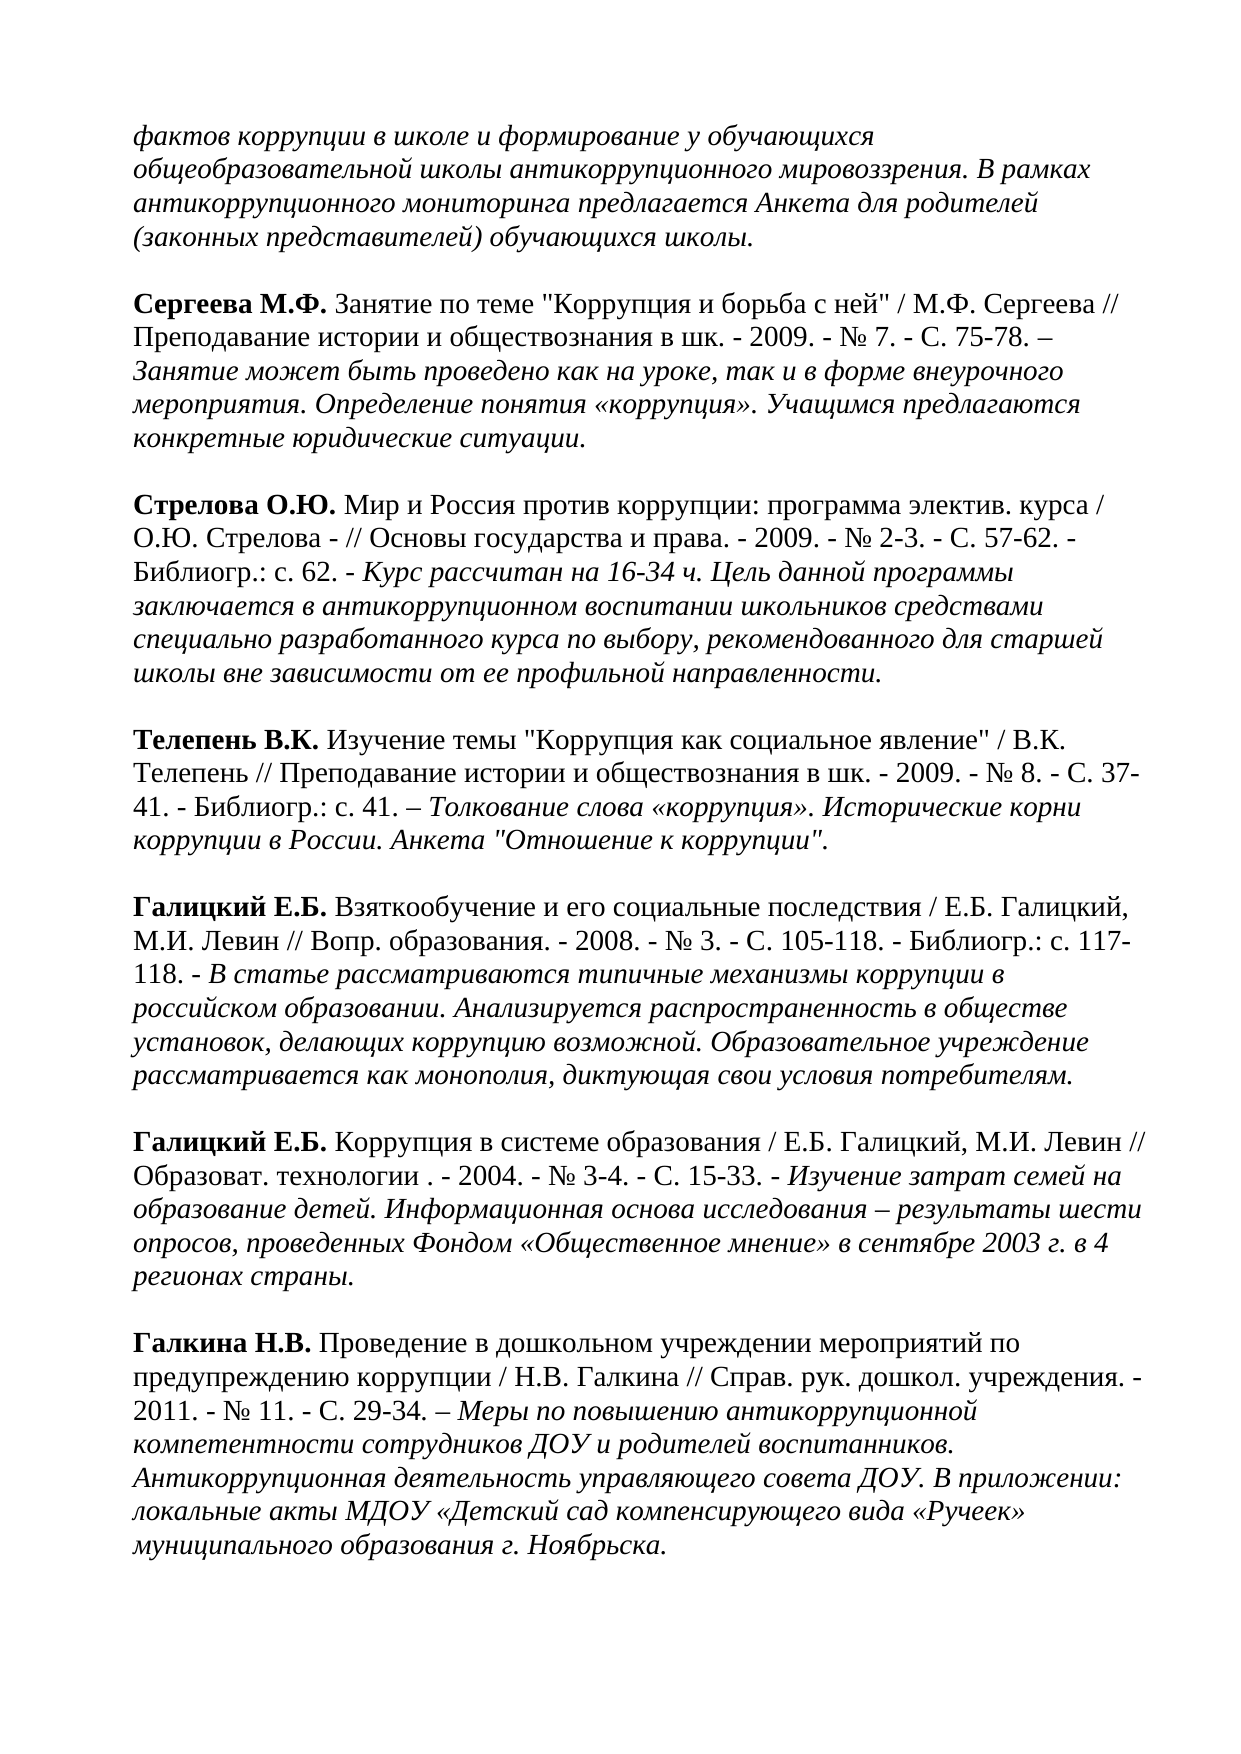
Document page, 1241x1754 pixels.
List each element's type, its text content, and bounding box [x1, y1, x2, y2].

text Сергеева М.Ф. Занятие по теме "Коррупция и борьба с ней" / М.Ф. Сергеева // Преподавание истории и обществознания в шк. - 2009. - № 7. - С. 75-78. – Занятие может быть проведено как на уроке, так и в форме внеурочного мероприятия. Определение понятия «коррупция». Учащимся предлагаются конкретные юридические ситуации. [133, 286, 1152, 453]
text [133, 118, 1152, 252]
text Галицкий Е.Б. Взяткообучение и его социальные последствия / Е.Б. Галицкий, М.И. Левин // Вопр. образования. - 2008. - № 3. - С. 105-118. - Библиогр.: с. 117-118. - В статье рассматриваются типичные механизмы коррупции в российском образовании. Анализируется распространенность в обществе установок, делающих коррупцию возможной. Образовательное учреждение рассматривается как монополия, диктующая свои условия потребителям. [133, 889, 1152, 1091]
text Галкина Н.В. Проведение в дошкольном учреждении мероприятий по предупреждению коррупции / Н.В. Галкина // Справ. рук. дошкол. учреждения. - 2011. - № 11. - С. 29-34. – Меры по повышению антикоррупционной компетентности сотрудников ДОУ и родителей воспитанников. Антикоррупционная деятельность управляющего совета ДОУ. В приложении: локальные акты МДОУ «Детский сад компенсирующего вида «Ручеек» муниципального образования г. Ноябрьска. [133, 1326, 1152, 1560]
text Стрелова О.Ю. Мир и Россия против коррупции: программа электив. курса / О.Ю. Стрелова - // Основы государства и права. - 2009. - № 2-3. - С. 57-62. - Библиогр.: с. 62. - Курс рассчитан на 16-34 ч. Цель данной программы заключается в антикоррупционном воспитании школьников средствами специально разработанного курса по выбору, рекомендованного для старшей школы вне зависимости от ее профильной направленности. [133, 487, 1152, 688]
text Галицкий Е.Б. Коррупция в системе образования / Е.Б. Галицкий, М.И. Левин // Образоват. технологии . - 2004. - № 3-4. - С. 15-33. - Изучение затрат семей на образование детей. Информационная основа исследования – результаты шести опросов, проведенных Фондом «Общественное мнение» в сентябре . в 4 регионах страны. [133, 1124, 1152, 1292]
text Телепень В.К. Изучение темы "Коррупция как социальное явление" / В.К. Телепень // Преподавание истории и обществознания в шк. - 2009. - № 8. - С. 37-41. - Библиогр.: с. 41. – Толкование слова «коррупция». Исторические корни коррупции в России. Анкета "Отношение к коррупции". [133, 722, 1152, 856]
